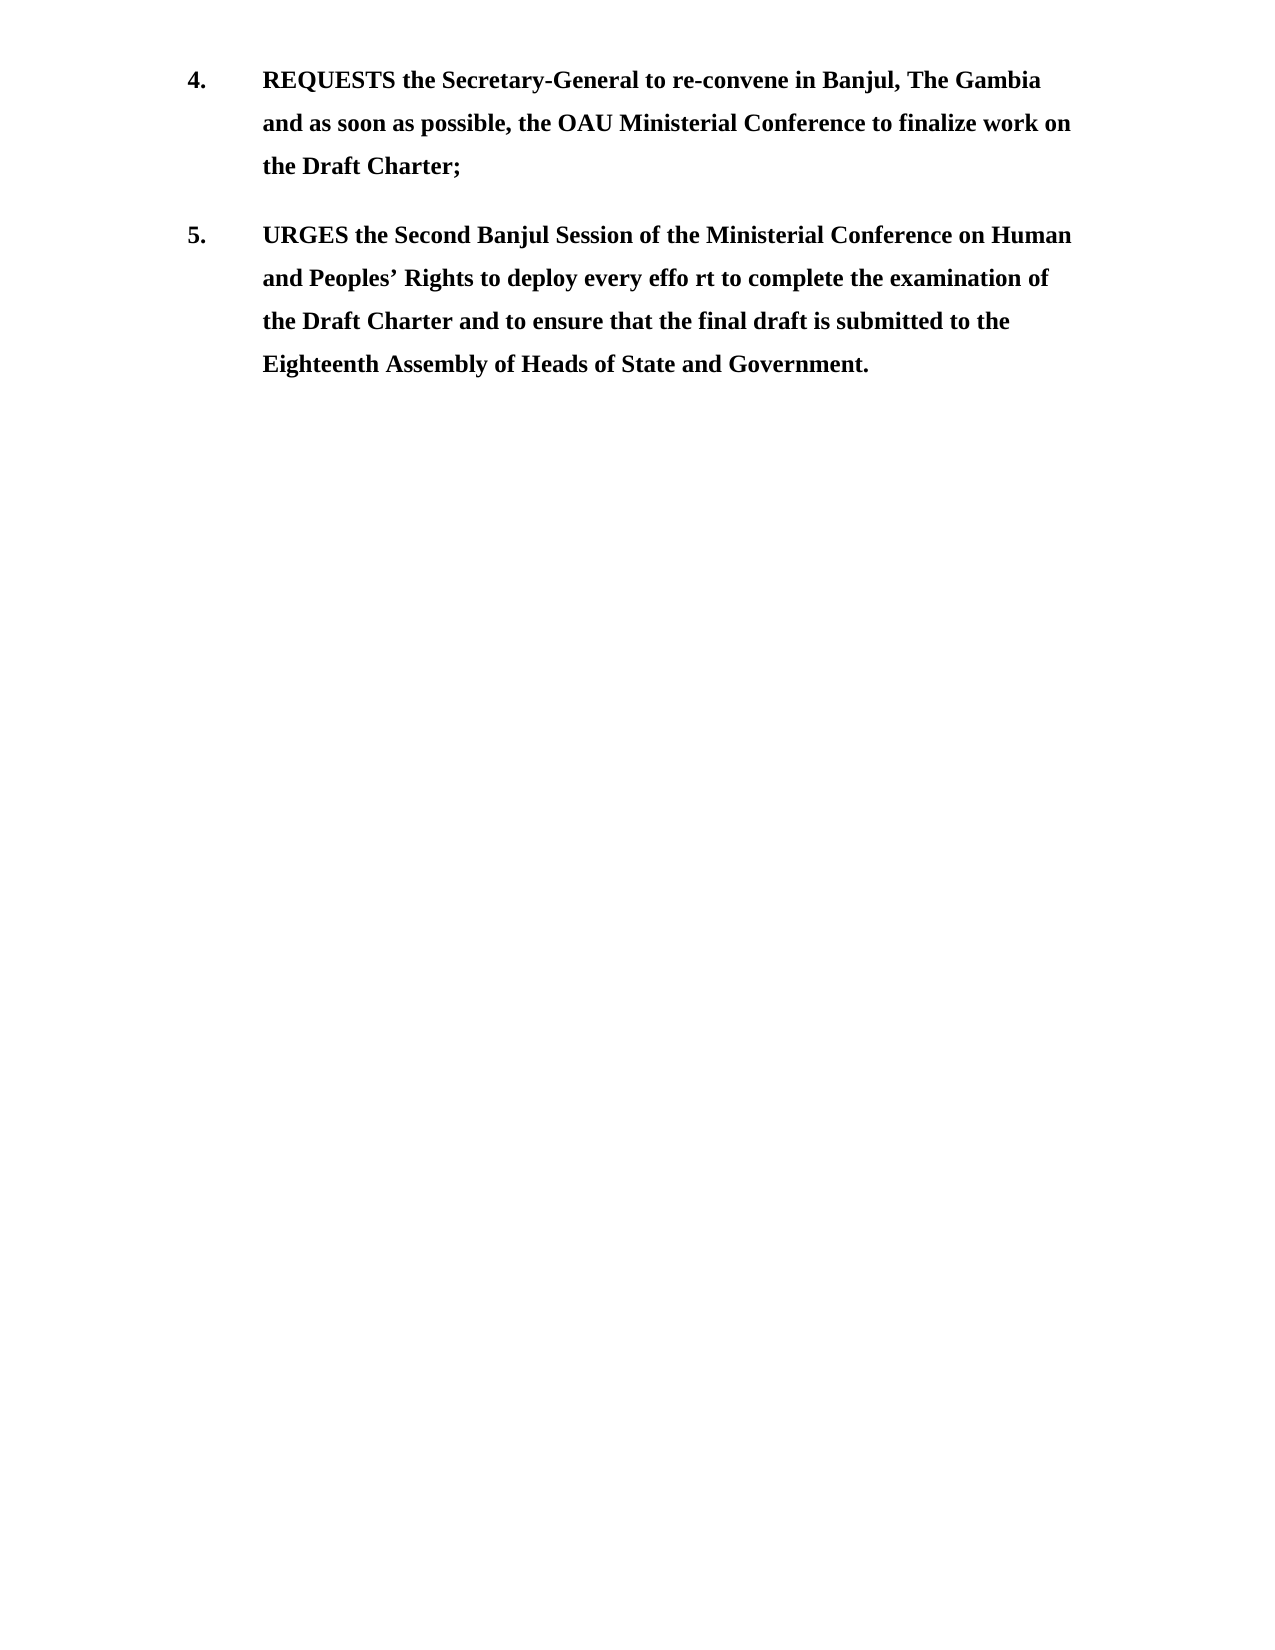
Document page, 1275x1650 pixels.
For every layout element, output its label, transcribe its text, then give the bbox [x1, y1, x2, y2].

list URGES the Second Banjul Session of the Ministerial Conference on Human and Peoples’ Rights to deploy every effo rt to complete the examination of the Draft Charter and to ensure that the final draft is submitted to the Eighteenth Assembly of Heads of State and Government. [187, 220, 1082, 378]
list REQUESTS the Secretary-General to re-convene in Banjul, The Gambia and as soon as possible, the OAU Ministerial Conference to finalize work on the Draft Charter; [187, 65, 1087, 180]
